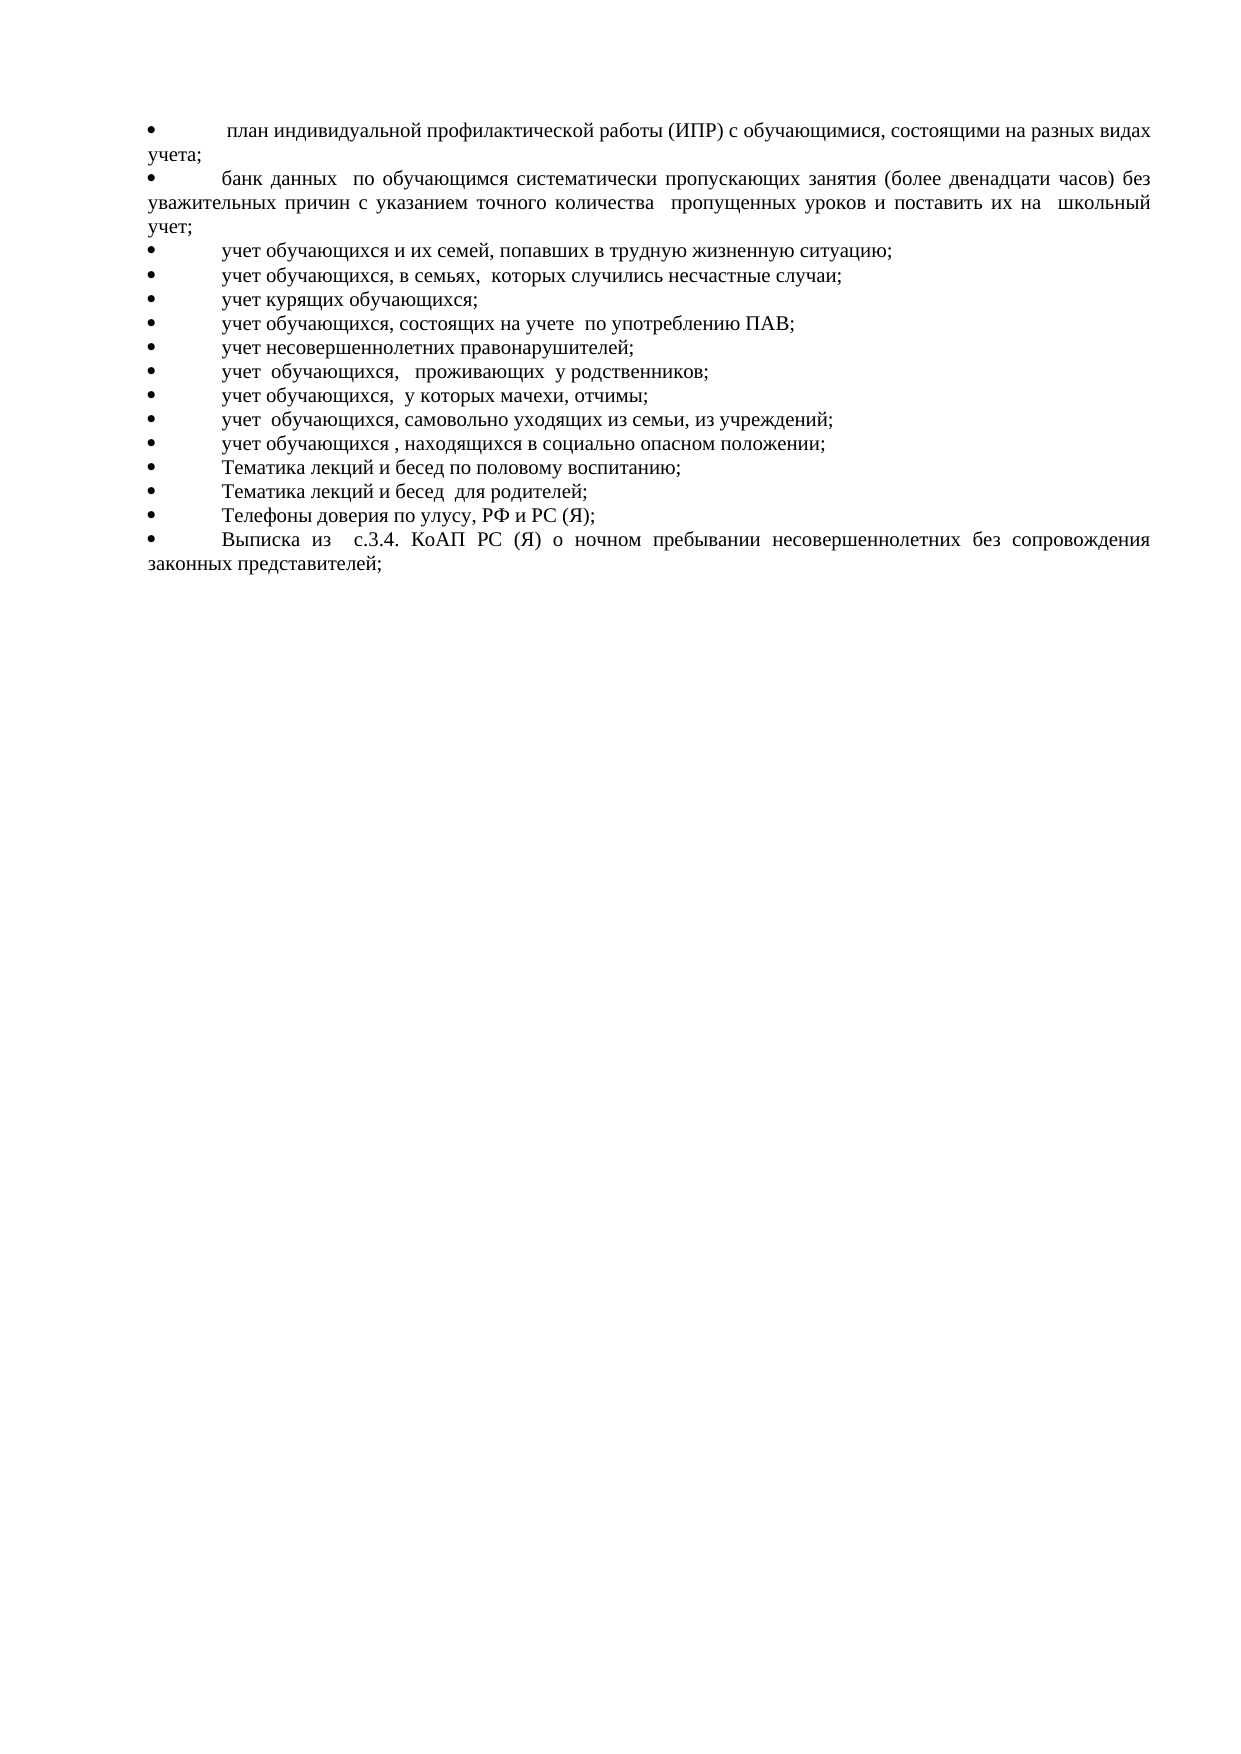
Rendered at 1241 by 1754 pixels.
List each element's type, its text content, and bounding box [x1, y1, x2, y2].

list учет обучающихся , находящихся в социально опасном положении; [148, 431, 1152, 455]
list учет обучающихся, у которых мачехи, отчимы; [148, 383, 1152, 407]
list банк данных по обучающимся систематически пропускающих занятия (более двенадцати часов) без уважительных причин с указанием точного количества пропущенных уроков и поставить их на школьный учет; [148, 166, 1152, 238]
list Телефоны доверия по улусу, РФ и РС (Я); [148, 503, 1152, 527]
list план индивидуальной профилактической работы (ИПР) с обучающимися, состоящими на разных видах учета; [148, 118, 1152, 166]
list учет обучающихся, состоящих на учете по употреблению ПАВ; [148, 311, 1152, 335]
list учет обучающихся, в семьях, которых случились несчастные случаи; [148, 262, 1152, 287]
list учет несовершеннолетних правонарушителей; [148, 335, 1152, 359]
list учет обучающихся и их семей, попавших в трудную жизненную ситуацию; [148, 238, 1152, 262]
list Выписка из с.3.4. КоАП РС (Я) о ночном пребывании несовершеннолетних без сопровождения законных представителей; [148, 527, 1152, 575]
list учет обучающихся, проживающих у родственников; [148, 359, 1152, 383]
list Тематика лекций и бесед для родителей; [148, 479, 1152, 503]
list учет курящих обучающихся; [148, 287, 1152, 311]
list учет обучающихся, самовольно уходящих из семьи, из учреждений; [148, 407, 1152, 431]
list Тематика лекций и бесед по половому воспитанию; [148, 455, 1152, 479]
